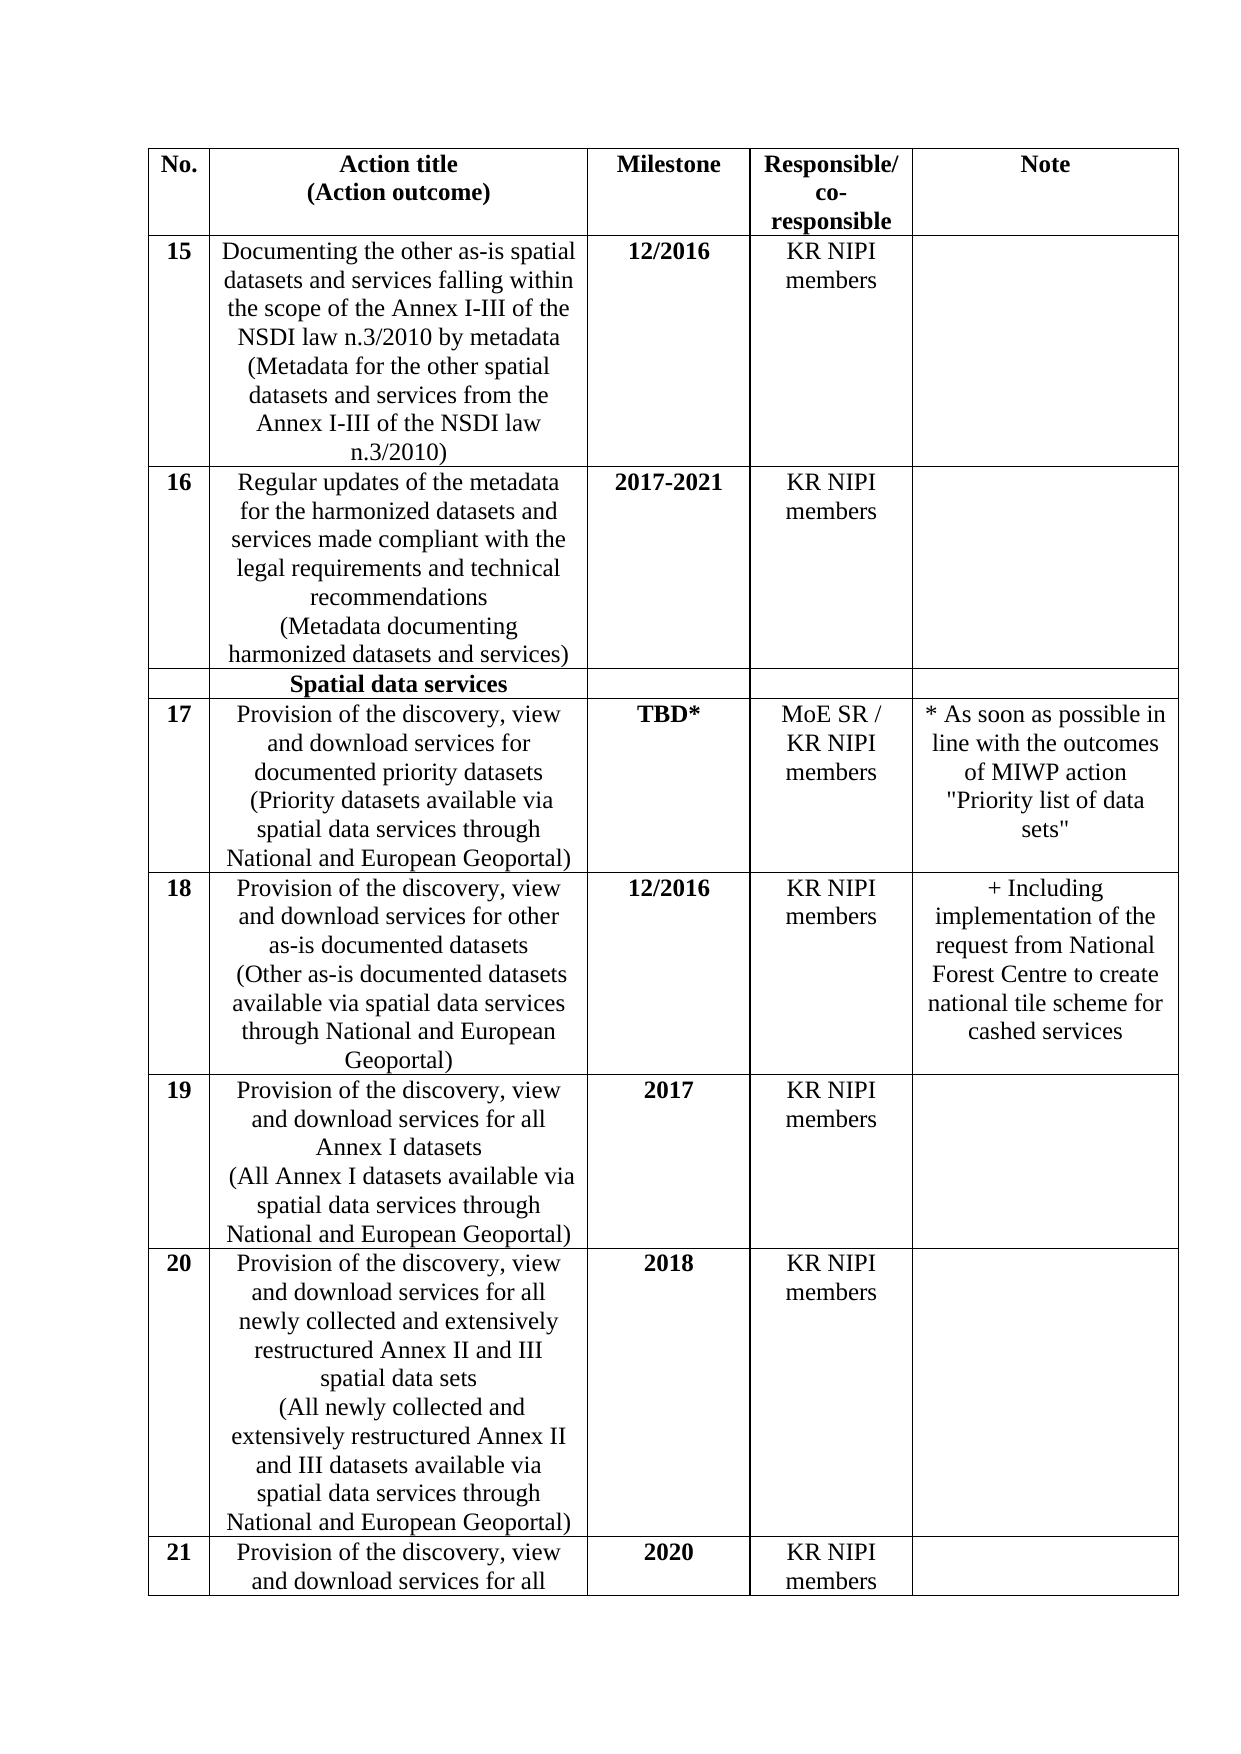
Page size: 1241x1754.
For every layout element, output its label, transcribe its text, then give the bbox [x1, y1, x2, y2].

table_cell Provision of the discovery, view and download services for all newly collected and extensively restructured Annex II and III spatial data sets (All newly collected and extensively restructured Annex II and III datasets available via spatial data services through National and European Geoportal) [210, 1249, 587, 1536]
table_cell 18 [149, 873, 209, 1074]
table_header Responsible/ co-responsible [751, 149, 912, 235]
table_cell [588, 669, 749, 698]
table_cell 19 [149, 1075, 209, 1247]
table_cell Provision of the discovery, view and download services for documented priority datasets (Priority datasets available via spatial data services through National and European Geoportal) [210, 699, 587, 872]
table_cell 2017-2021 [588, 467, 749, 668]
table_cell 21 [149, 1537, 209, 1594]
table_cell Provision of the discovery, view and download services for other as-is documented datasets (Other as-is documented datasets available via spatial data services through National and European Geoportal) [210, 873, 587, 1074]
table_cell 2018 [588, 1249, 749, 1536]
table_cell 2017 [588, 1075, 749, 1247]
table_cell KR NIPI members [751, 1537, 912, 1594]
table_cell KR NIPI members [751, 1249, 912, 1536]
table_header No. [149, 149, 209, 235]
table_cell TBD* [588, 699, 749, 872]
table_header Action title (Action outcome) [210, 149, 587, 235]
table_cell KR NIPI members [751, 873, 912, 1074]
table_cell 12/2016 [588, 236, 749, 466]
table_cell KR NIPI members [751, 236, 912, 466]
table_cell [913, 467, 1178, 668]
table_cell 2020 [588, 1537, 749, 1594]
table_cell [913, 1537, 1178, 1594]
table_cell MoE SR / KR NIPI members [751, 699, 912, 872]
table_cell [149, 669, 209, 698]
table_cell 12/2016 [588, 873, 749, 1074]
table_cell * As soon as possible in line with the outcomes of MIWP action "Priority list of data sets" [913, 699, 1178, 872]
table_cell Regular updates of the metadata for the harmonized datasets and services made compliant with the legal requirements and technical recommendations (Metadata documenting harmonized datasets and services) [210, 467, 587, 668]
table_header Milestone [588, 149, 749, 235]
table_cell Spatial data services [210, 669, 587, 698]
table_cell 15 [149, 236, 209, 466]
table_header Note [913, 149, 1178, 235]
table_cell [751, 669, 912, 698]
table_cell [913, 669, 1178, 698]
table_cell KR NIPI members [751, 467, 912, 668]
table_cell Documenting the other as-is spatial datasets and services falling within the scope of the Annex I-III of the NSDI law n.3/2010 by metadata (Metadata for the other spatial datasets and services from the Annex I-III of the NSDI law n.3/2010) [210, 236, 587, 466]
table_cell 17 [149, 699, 209, 872]
table_cell 16 [149, 467, 209, 668]
table_cell + Including implementation of the request from National Forest Centre to create national tile scheme for cashed services [913, 873, 1178, 1074]
table_cell [913, 236, 1178, 466]
table_cell Provision of the discovery, view and download services for all Annex I datasets (All Annex I datasets available via spatial data services through National and European Geoportal) [210, 1075, 587, 1247]
table_cell [913, 1249, 1178, 1536]
table_cell [913, 1075, 1178, 1247]
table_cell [210, 1537, 587, 1594]
table_cell 20 [149, 1249, 209, 1536]
table_cell KR NIPI members [751, 1075, 912, 1247]
